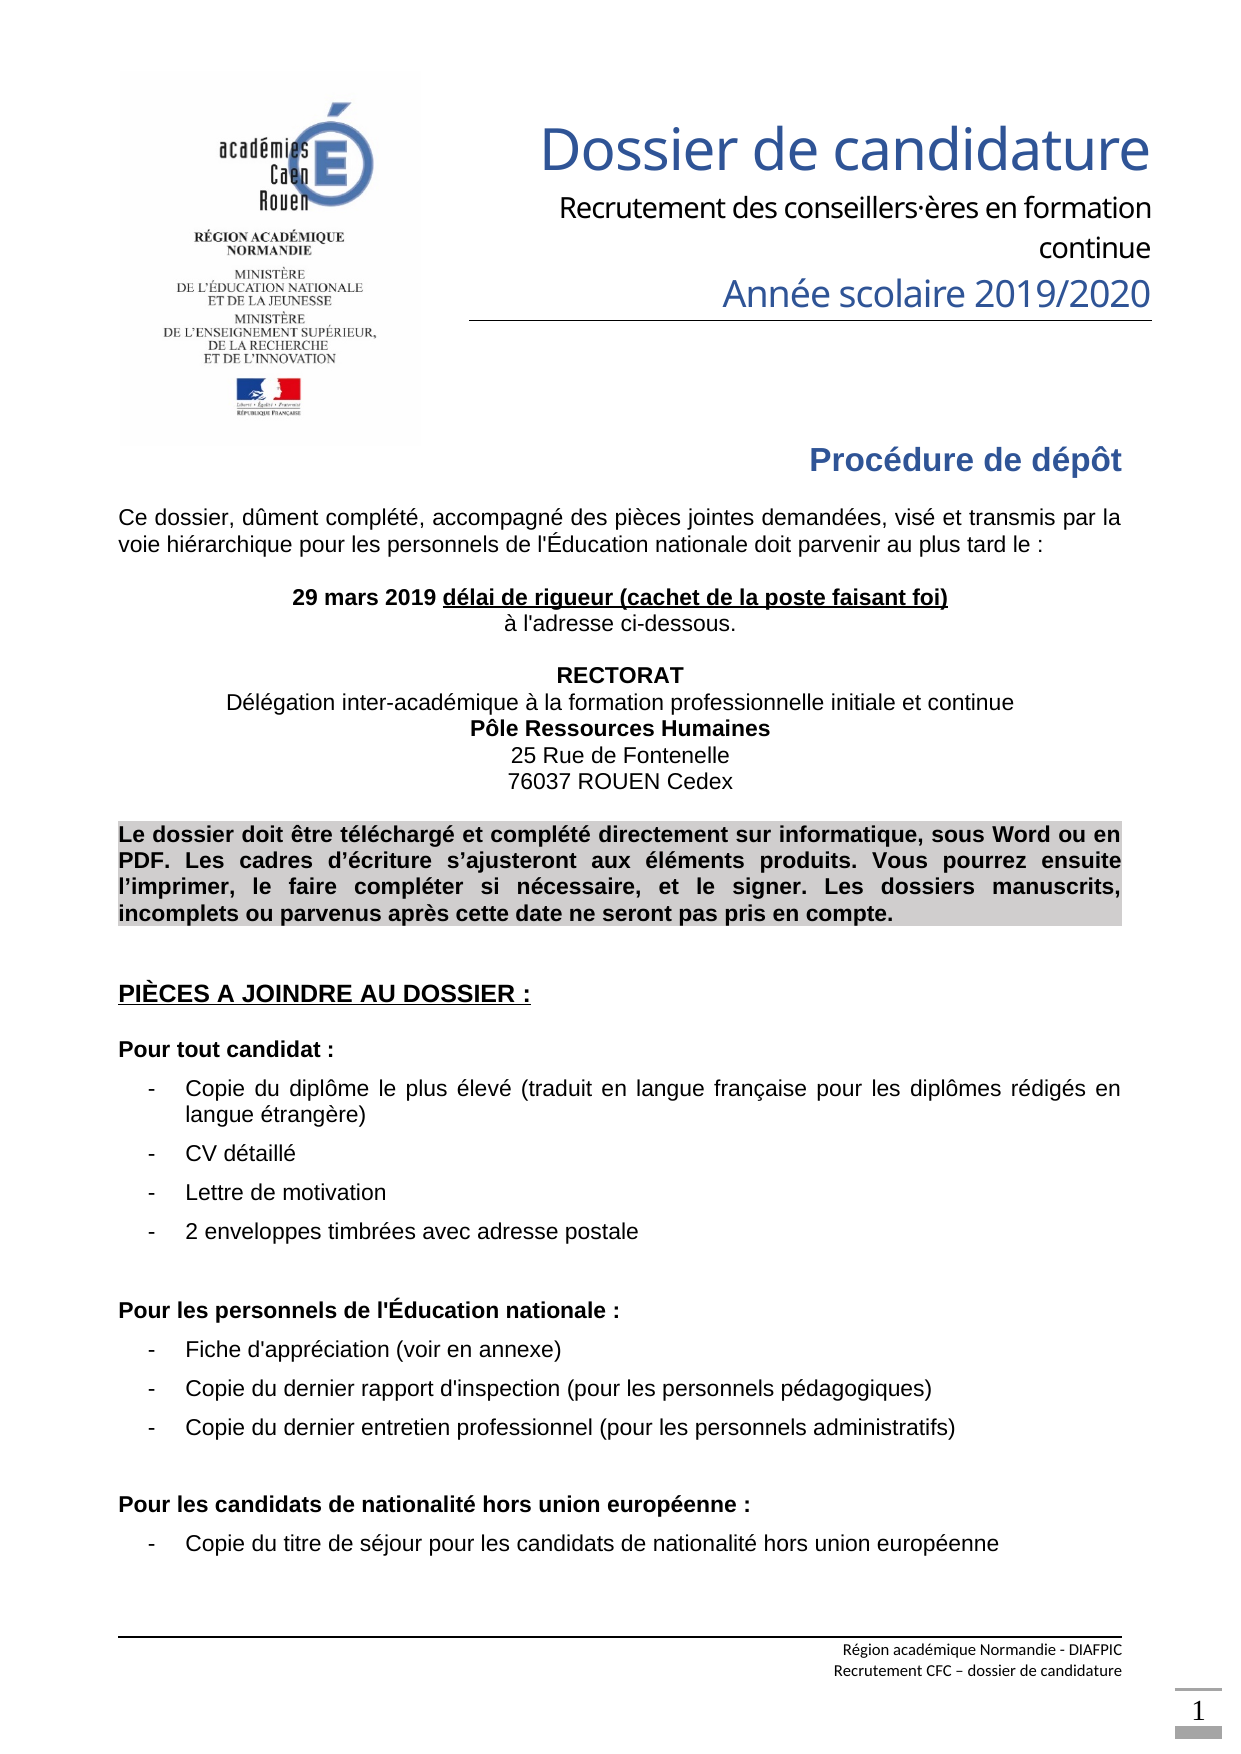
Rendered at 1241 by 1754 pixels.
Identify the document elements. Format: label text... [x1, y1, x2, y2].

text RECTORAT [118, 662, 1122, 689]
list CV détaillé [148, 1140, 1122, 1167]
list 2 enveloppes timbrées avec adresse postale [148, 1218, 1122, 1244]
text 76037 ROUEN Cedex [118, 768, 1122, 794]
list Fiche d'appréciation (voir en annexe) [148, 1336, 1122, 1362]
list Copie du titre de séjour pour les candidats de nationalité hors union européenne [148, 1530, 1122, 1556]
text Pour les personnels de l'Éducation nationale : [118, 1297, 1122, 1323]
text Délégation inter-académique à la formation professionnelle initiale et continue [118, 689, 1122, 715]
list Copie du dernier rapport d'inspection (pour les personnels pédagogiques) [148, 1375, 1122, 1401]
text 25 Rue de Fontenelle [118, 742, 1122, 768]
text Le dossier doit être téléchargé et complété directement sur informatique, sous Word ou en PDF. Les cadres d’écriture s’ajusteront aux éléments produits. Vous pourrez ensuite l’imprimer, le faire compléter si nécessaire, et le signer. Les dossiers manuscrits, incomplets ou parvenus après cette date ne seront pas pris en compte. [118, 821, 1122, 926]
list Copie du diplôme le plus élevé (traduit en langue française pour les diplômes rédigés en langue étrangère) [148, 1075, 1122, 1128]
list Lettre de motivation [148, 1179, 1122, 1206]
text Pôle Ressources Humaines [118, 715, 1122, 742]
text Procédure de dépôt [118, 439, 1122, 478]
text Pour tout candidat : [118, 1036, 1122, 1063]
list Copie du dernier entretien professionnel (pour les personnels administratifs) [148, 1413, 1122, 1440]
text PIÈCES A JOINDRE AU DOSSIER : [118, 979, 1122, 1007]
text à l'adresse ci-dessous. [118, 610, 1122, 636]
text 29 mars 2019 délai de rigueur (cachet de la poste faisant foi) [118, 583, 1122, 610]
picture [118, 71, 421, 443]
text Pour les candidats de nationalité hors union européenne : [118, 1491, 1122, 1518]
text Ce dossier, dûment complété, accompagné des pièces jointes demandées, visé et transmis par la voie hiérarchique pour les personnels de l'Éducation nationale doit parvenir au plus tard le : [118, 504, 1122, 557]
